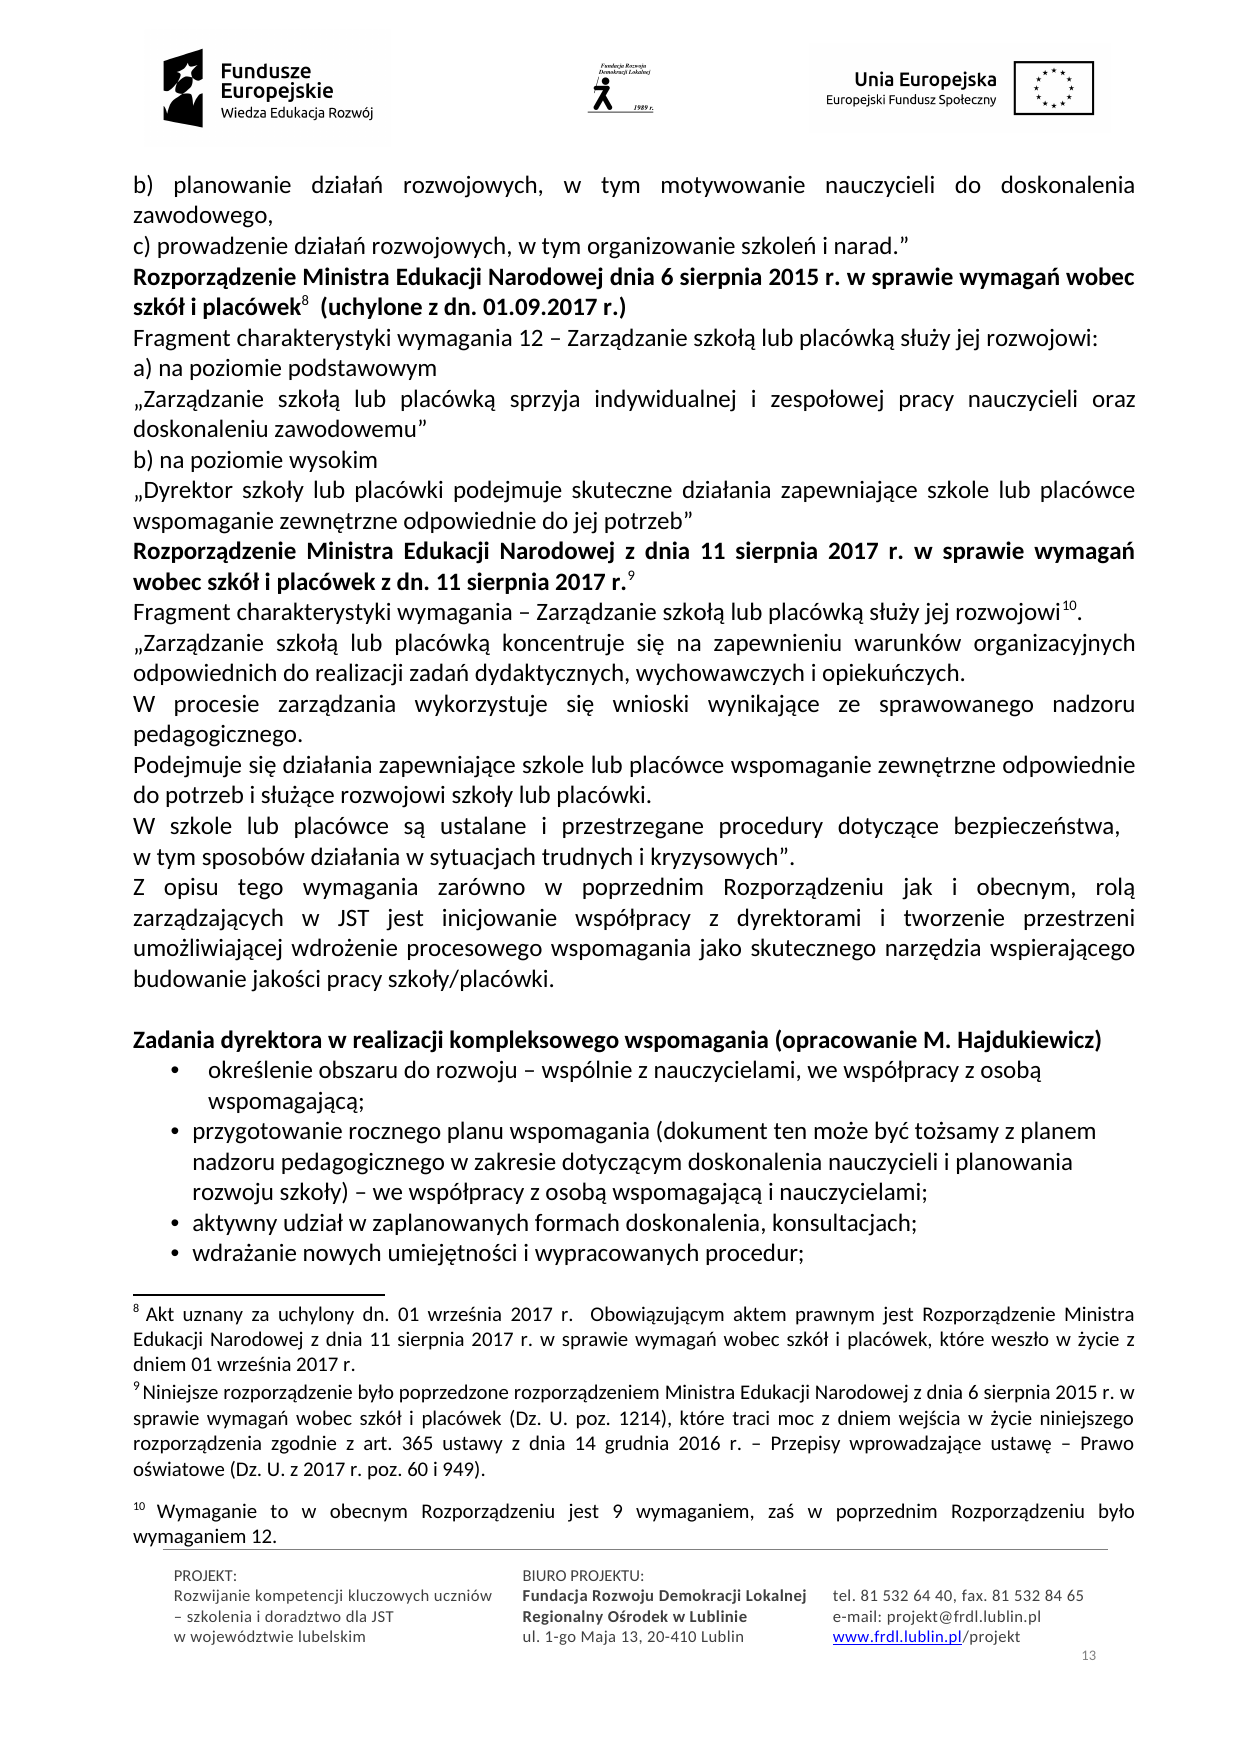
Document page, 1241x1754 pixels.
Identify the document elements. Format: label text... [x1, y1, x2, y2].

picture [144, 29, 392, 147]
text W procesie zarządzania wykorzystuje się wnioski wynikające ze sprawowanego nadzoru pedagogicznego. [133, 688, 1137, 749]
text W szkole lub placówce są ustalane i przestrzegane procedury dotyczące bezpieczeństwa, w tym sposobów działania w sytuacjach trudnych i kryzysowych”. [133, 810, 1137, 871]
text a) na poziomie podstawowym [133, 352, 1137, 383]
text Podejmuje się działania zapewniające szkole lub placówce wspomaganie zewnętrzne odpowiednie do potrzeb i służące rozwojowi szkoły lub placówki. [133, 749, 1137, 810]
picture [809, 43, 1112, 133]
text c) prowadzenie działań rozwojowych, w tym organizowanie szkoleń i narad.” [133, 230, 1137, 261]
text Zadania dyrektora w realizacji kompleksowego wspomagania (opracowanie M. Hajdukiewicz) [133, 1024, 1137, 1054]
text b) na poziomie wysokim [133, 444, 1137, 474]
list przygotowanie rocznego planu wspomagania (dokument ten może być tożsamy z planem nadzoru pedagogicznego w zakresie dotyczącym doskonalenia nauczycieli i planowania rozwoju szkoły) – we współpracy z osobą wspomagającą i nauczycielami; [170, 1115, 1137, 1207]
text „Zarządzanie szkołą lub placówką koncentruje się na zapewnieniu warunków organizacyjnych odpowiednich do realizacji zadań dydaktycznych, wychowawczych i opiekuńczych. [133, 627, 1137, 688]
text Fragment charakterystyki wymagania 12 – Zarządzanie szkołą lub placówką służy jej rozwojowi: [133, 322, 1137, 352]
text Fragment charakterystyki wymagania – Zarządzanie szkołą lub placówką służy jej rozwojowi. [133, 596, 1137, 627]
text „Dyrektor szkoły lub placówki podejmuje skuteczne działania zapewniające szkole lub placówce wspomaganie zewnętrzne odpowiednie do jej potrzeb” [133, 474, 1137, 535]
text „Zarządzanie szkołą lub placówką sprzyja indywidualnej i zespołowej pracy nauczycieli oraz doskonaleniu zawodowemu” [133, 383, 1137, 444]
text Rozporządzenie Ministra Edukacji Narodowej dnia 6 sierpnia 2015 r. w sprawie wymagań wobec szkół i placówek (uchylone z dn. 01.09.2017 r.) [133, 261, 1137, 322]
list określenie obszaru do rozwoju – wspólnie z nauczycielami, we współpracy z osobą wspomagającą; [170, 1054, 1137, 1115]
list aktywny udział w zaplanowanych formach doskonalenia, konsultacjach; [170, 1207, 1137, 1237]
text Rozporządzenie Ministra Edukacji Narodowej z dnia 11 sierpnia 2017 r. w sprawie wymagań wobec szkół i placówek z dn. 11 sierpnia 2017 r. [133, 535, 1137, 596]
list wdrażanie nowych umiejętności i wypracowanych procedur; [170, 1237, 1137, 1268]
text Z opisu tego wymagania zarówno w poprzednim Rozporządzeniu jak i obecnym, rolą zarządzających w JST jest inicjowanie współpracy z dyrektorami i tworzenie przestrzeni umożliwiającej wdrożenie procesowego wspomagania jako skutecznego narzędzia wspierającego budowanie jakości pracy szkoły/placówki. [133, 871, 1137, 993]
text b) planowanie działań rozwojowych, w tym motywowanie nauczycieli do doskonalenia zawodowego, [133, 169, 1137, 230]
